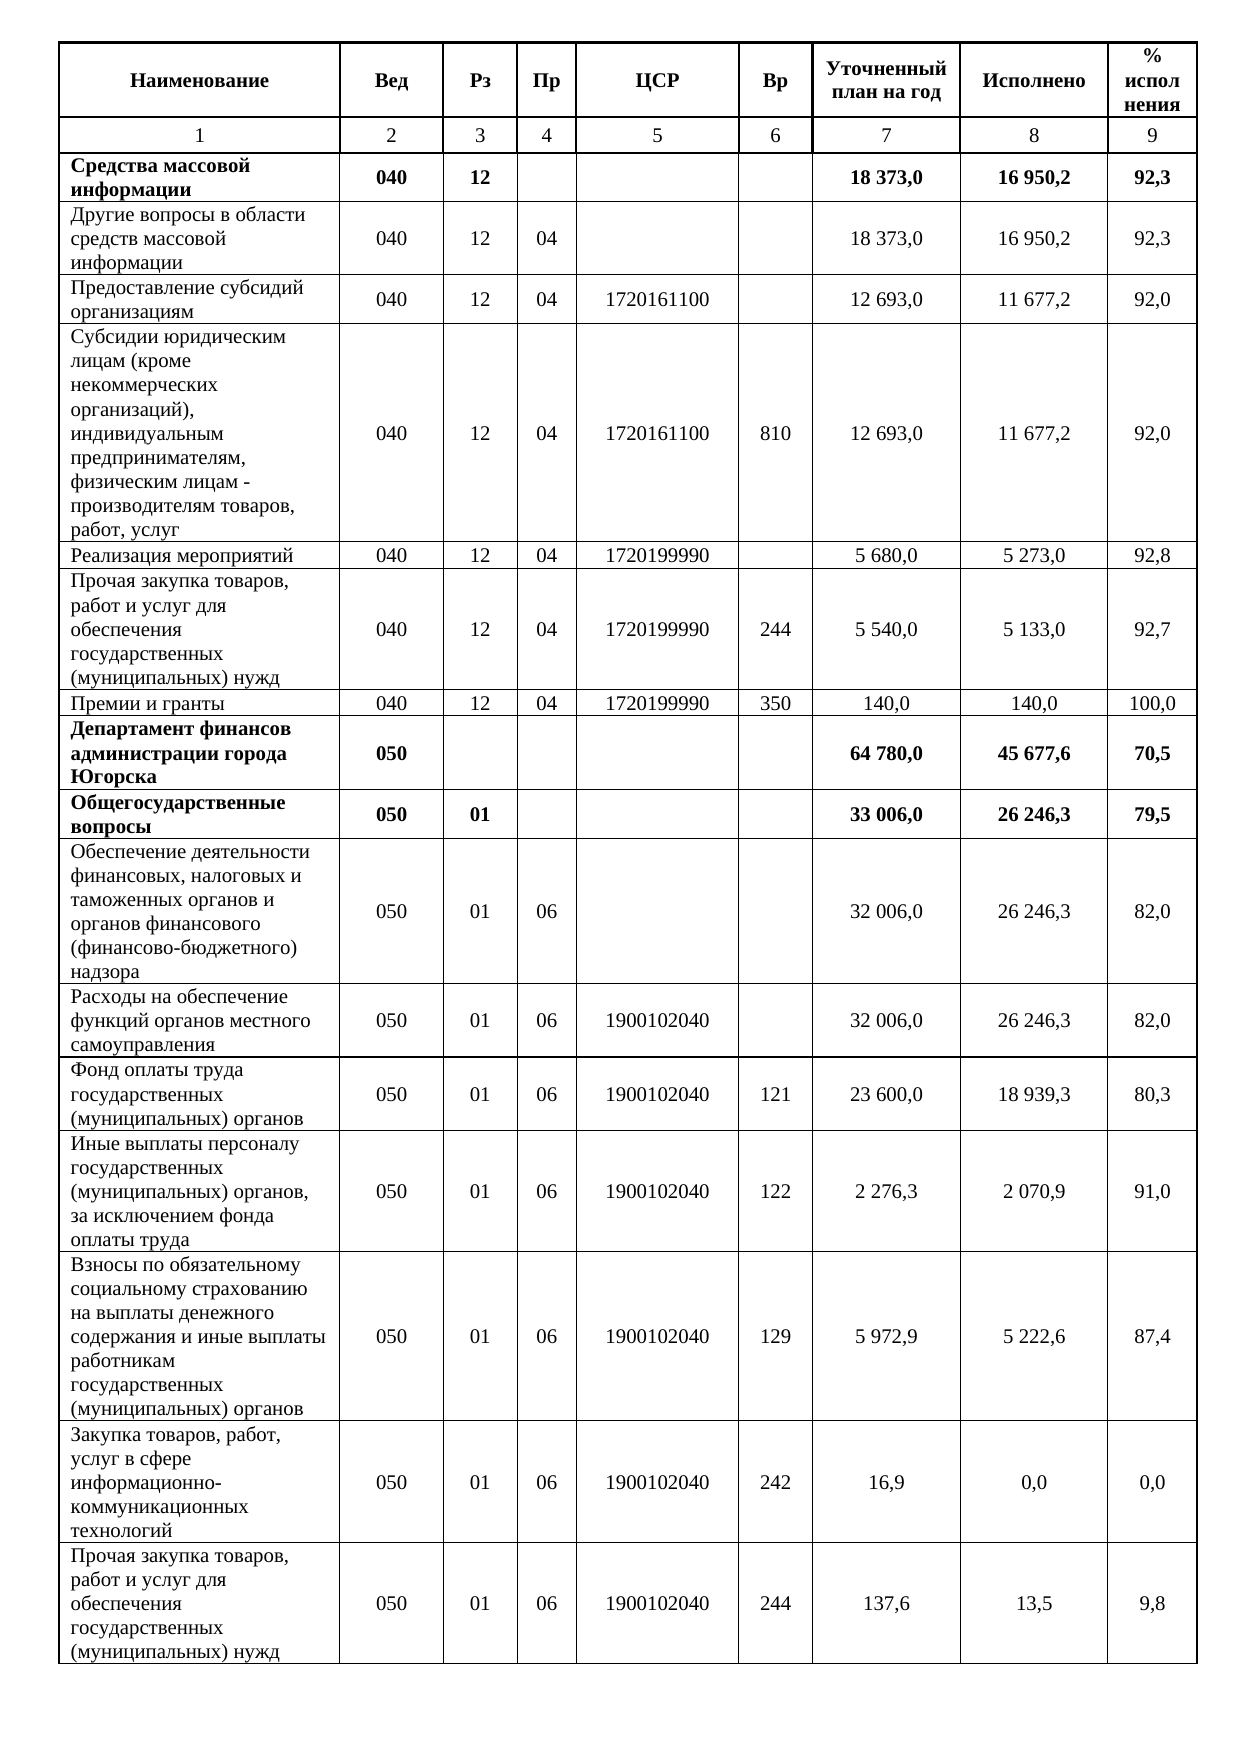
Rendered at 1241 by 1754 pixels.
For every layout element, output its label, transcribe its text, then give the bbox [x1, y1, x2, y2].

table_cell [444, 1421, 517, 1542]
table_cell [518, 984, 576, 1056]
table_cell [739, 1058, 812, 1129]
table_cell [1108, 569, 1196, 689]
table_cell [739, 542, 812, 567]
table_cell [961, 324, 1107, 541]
table_cell 9 [1109, 118, 1196, 152]
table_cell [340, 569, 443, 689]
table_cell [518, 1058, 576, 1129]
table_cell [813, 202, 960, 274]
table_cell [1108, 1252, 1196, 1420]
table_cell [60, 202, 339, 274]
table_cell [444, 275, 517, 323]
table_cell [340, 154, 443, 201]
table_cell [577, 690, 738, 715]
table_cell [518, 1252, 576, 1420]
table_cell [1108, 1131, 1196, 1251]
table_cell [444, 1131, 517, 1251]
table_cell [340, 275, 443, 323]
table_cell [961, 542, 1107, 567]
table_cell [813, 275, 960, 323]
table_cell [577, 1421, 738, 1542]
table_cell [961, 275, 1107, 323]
table_header Наименование [60, 44, 339, 116]
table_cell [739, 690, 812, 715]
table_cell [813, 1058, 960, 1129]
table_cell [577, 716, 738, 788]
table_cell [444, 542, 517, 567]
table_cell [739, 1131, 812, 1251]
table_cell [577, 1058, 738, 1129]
table_header Вр [740, 44, 811, 116]
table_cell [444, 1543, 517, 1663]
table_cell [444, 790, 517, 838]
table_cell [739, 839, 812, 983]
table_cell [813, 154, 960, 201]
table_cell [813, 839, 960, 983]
table_cell 4 [518, 118, 575, 152]
table_header Рз [444, 44, 516, 116]
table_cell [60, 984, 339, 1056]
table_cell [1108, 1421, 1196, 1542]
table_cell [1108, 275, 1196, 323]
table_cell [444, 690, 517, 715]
table_header Исполнено [961, 44, 1107, 116]
table_header Вед [341, 44, 442, 116]
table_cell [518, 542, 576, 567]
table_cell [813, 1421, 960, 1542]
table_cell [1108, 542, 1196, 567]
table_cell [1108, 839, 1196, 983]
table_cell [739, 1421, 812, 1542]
table_header Уточненный план на год [814, 44, 959, 116]
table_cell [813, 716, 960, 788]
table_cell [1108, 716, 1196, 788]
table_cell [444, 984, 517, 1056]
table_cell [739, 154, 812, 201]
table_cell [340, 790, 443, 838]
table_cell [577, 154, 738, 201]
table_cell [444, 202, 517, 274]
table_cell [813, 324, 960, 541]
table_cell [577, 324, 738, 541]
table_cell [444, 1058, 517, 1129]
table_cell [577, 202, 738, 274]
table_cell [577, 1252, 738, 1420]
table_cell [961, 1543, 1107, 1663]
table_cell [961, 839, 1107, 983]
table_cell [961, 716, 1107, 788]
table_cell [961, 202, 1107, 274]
table_cell 8 [961, 118, 1107, 152]
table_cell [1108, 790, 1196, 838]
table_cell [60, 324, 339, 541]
table_cell 6 [740, 118, 811, 152]
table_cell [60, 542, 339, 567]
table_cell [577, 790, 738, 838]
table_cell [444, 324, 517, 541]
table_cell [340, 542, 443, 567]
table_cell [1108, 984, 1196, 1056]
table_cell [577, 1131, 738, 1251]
table_cell 7 [814, 118, 959, 152]
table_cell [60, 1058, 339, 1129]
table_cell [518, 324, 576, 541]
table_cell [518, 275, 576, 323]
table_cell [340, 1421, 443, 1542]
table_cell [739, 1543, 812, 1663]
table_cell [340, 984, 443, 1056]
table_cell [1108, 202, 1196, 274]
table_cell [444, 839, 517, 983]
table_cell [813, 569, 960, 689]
table_header ЦСР [577, 44, 738, 116]
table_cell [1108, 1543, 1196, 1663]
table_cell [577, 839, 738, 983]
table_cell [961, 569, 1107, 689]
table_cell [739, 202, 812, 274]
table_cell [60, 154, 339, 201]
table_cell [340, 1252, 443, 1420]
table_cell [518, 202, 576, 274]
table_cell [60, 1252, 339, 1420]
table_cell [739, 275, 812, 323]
table_cell 3 [444, 118, 516, 152]
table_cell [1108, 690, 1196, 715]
table_cell 1 [60, 118, 339, 152]
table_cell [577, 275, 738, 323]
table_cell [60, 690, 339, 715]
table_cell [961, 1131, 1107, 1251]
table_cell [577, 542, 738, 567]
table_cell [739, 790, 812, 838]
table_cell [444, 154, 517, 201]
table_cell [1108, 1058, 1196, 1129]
table_cell 2 [341, 118, 442, 152]
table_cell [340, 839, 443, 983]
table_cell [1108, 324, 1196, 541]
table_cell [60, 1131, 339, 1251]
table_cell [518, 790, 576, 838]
table_cell 5 [577, 118, 738, 152]
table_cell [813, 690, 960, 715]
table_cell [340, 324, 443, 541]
table_header Пр [518, 44, 575, 116]
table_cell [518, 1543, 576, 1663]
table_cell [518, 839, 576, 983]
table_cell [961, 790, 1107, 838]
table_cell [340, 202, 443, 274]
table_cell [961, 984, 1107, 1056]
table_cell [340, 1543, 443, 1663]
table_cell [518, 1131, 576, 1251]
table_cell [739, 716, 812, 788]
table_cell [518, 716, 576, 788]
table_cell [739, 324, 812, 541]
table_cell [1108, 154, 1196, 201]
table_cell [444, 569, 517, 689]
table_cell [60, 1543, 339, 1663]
table_header % исполнения [1109, 44, 1196, 116]
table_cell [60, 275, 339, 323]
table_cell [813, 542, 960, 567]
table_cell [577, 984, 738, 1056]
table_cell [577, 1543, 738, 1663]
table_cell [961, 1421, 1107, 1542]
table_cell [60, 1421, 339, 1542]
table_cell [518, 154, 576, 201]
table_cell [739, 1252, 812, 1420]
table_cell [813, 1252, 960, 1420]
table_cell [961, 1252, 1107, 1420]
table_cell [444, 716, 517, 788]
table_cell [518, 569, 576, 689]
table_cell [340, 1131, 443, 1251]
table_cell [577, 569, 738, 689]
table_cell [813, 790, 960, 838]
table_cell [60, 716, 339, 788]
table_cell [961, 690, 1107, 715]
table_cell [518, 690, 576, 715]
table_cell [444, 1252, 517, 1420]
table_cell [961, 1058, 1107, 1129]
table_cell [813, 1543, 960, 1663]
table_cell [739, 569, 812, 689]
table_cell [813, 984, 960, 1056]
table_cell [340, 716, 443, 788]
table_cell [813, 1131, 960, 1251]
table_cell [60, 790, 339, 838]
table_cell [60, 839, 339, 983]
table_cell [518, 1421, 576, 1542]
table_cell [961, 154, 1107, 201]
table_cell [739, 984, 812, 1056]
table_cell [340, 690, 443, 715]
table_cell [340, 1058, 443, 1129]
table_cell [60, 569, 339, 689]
